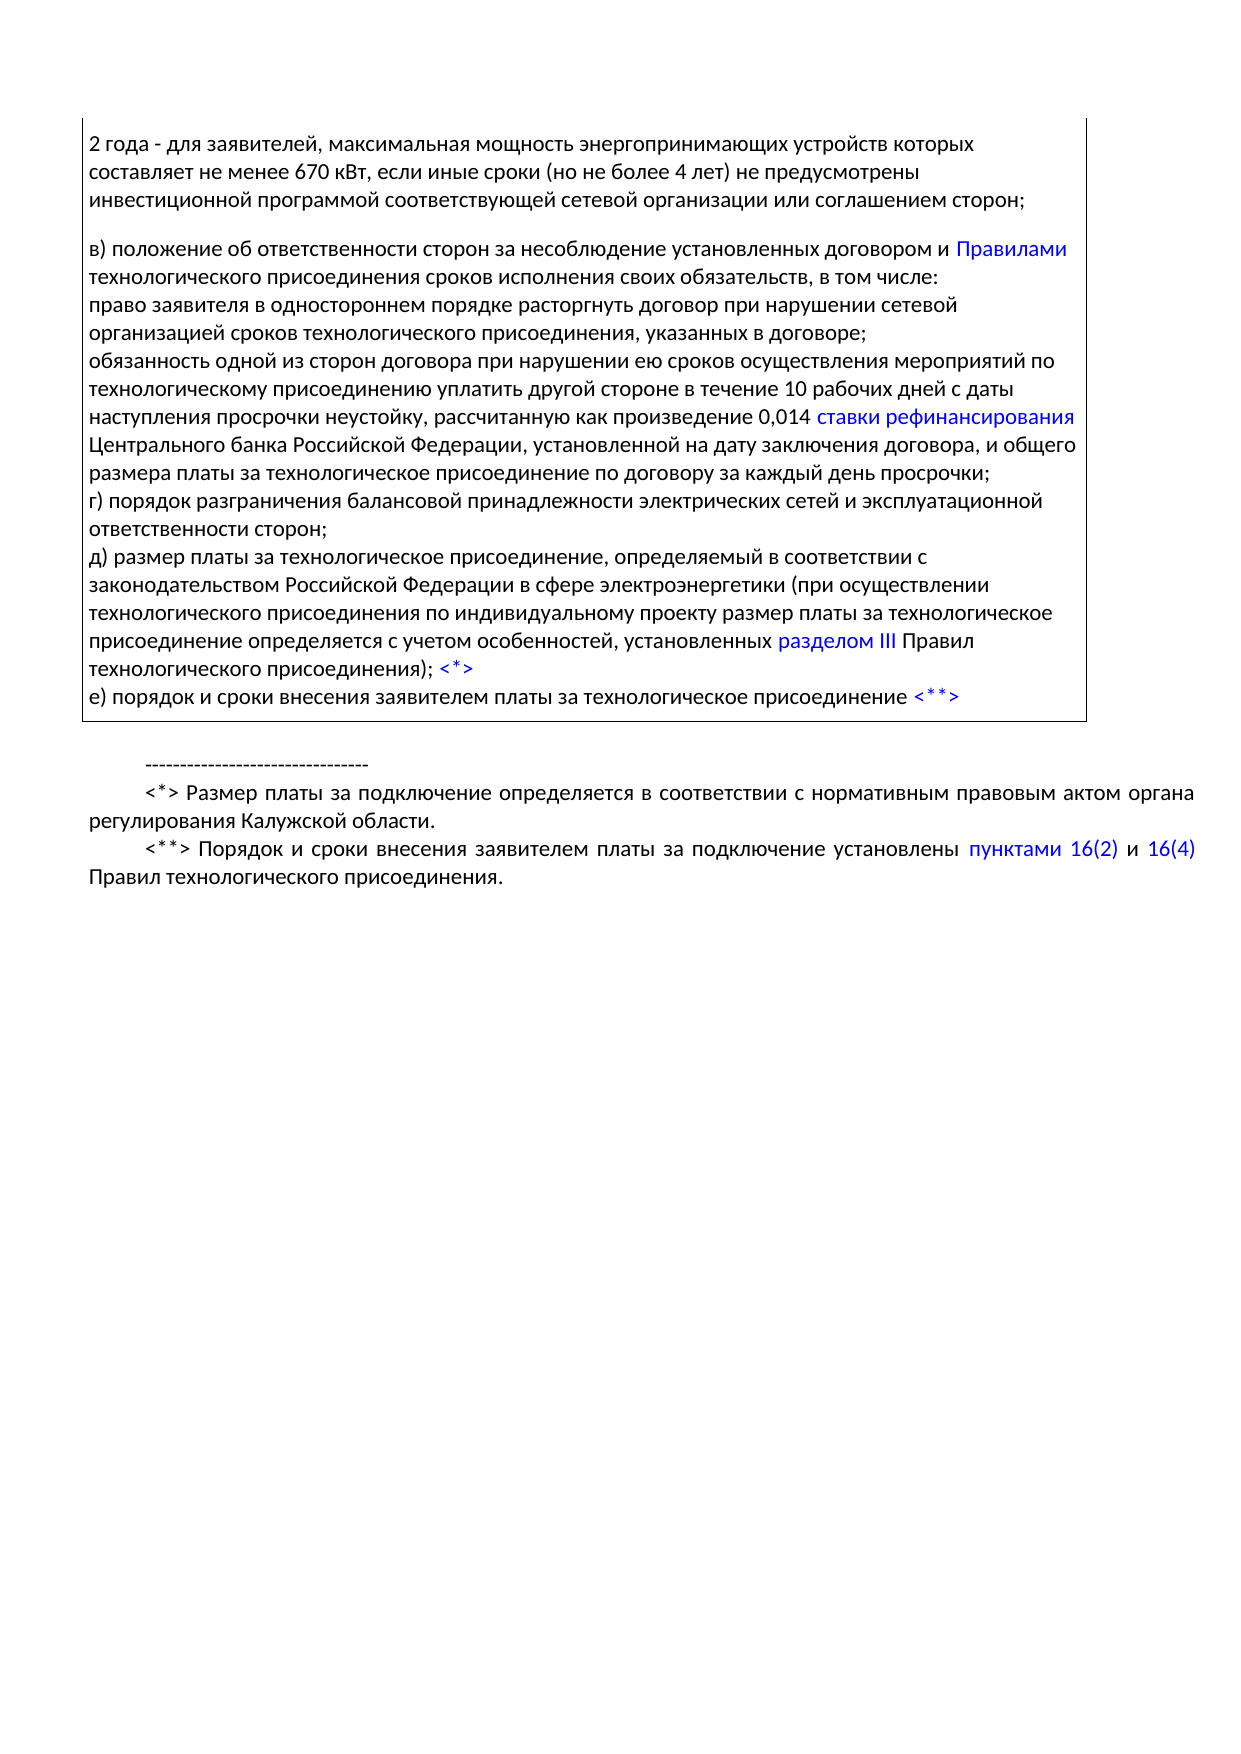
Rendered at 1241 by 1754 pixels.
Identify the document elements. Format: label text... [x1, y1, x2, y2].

text <*> Размер платы за подключение определяется в соответствии с нормативным правовым актом органа регулирования Калужской области. [88, 778, 1196, 834]
table_cell в) положение об ответственности сторон за несоблюдение установленных договором и Правилами технологического присоединения сроков исполнения своих обязательств, в том числе: право заявителя в одностороннем порядке расторгнуть договор при нарушении сетевой организацией сроков технологического присоединения, указанных в договоре; обязанность одной из сторон договора при нарушении ею сроков осуществления мероприятий по технологическому присоединению уплатить другой стороне в течение 10 рабочих дней с даты наступления просрочки неустойку, рассчитанную как произведение 0,014 ставки рефинансирования Центрального банка Российской Федерации, установленной на дату заключения договора, и общего размера платы за технологическое присоединение по договору за каждый день просрочки; г) порядок разграничения балансовой принадлежности электрических сетей и эксплуатационной ответственности сторон; д) размер платы за технологическое присоединение, определяемый в соответствии с законодательством Российской Федерации в сфере электроэнергетики (при осуществлении технологического присоединения по индивидуальному проекту размер платы за технологическое присоединение определяется с учетом особенностей, установленных разделом III Правил технологического присоединения); <*> е) порядок и сроки внесения заявителем платы за технологическое присоединение <**> [83, 224, 1086, 721]
text -------------------------------- [88, 750, 1196, 778]
text <**> Порядок и сроки внесения заявителем платы за подключение установлены пунктами 16(2) и 16(4) Правил технологического присоединения. [88, 834, 1196, 890]
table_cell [83, 118, 1086, 223]
